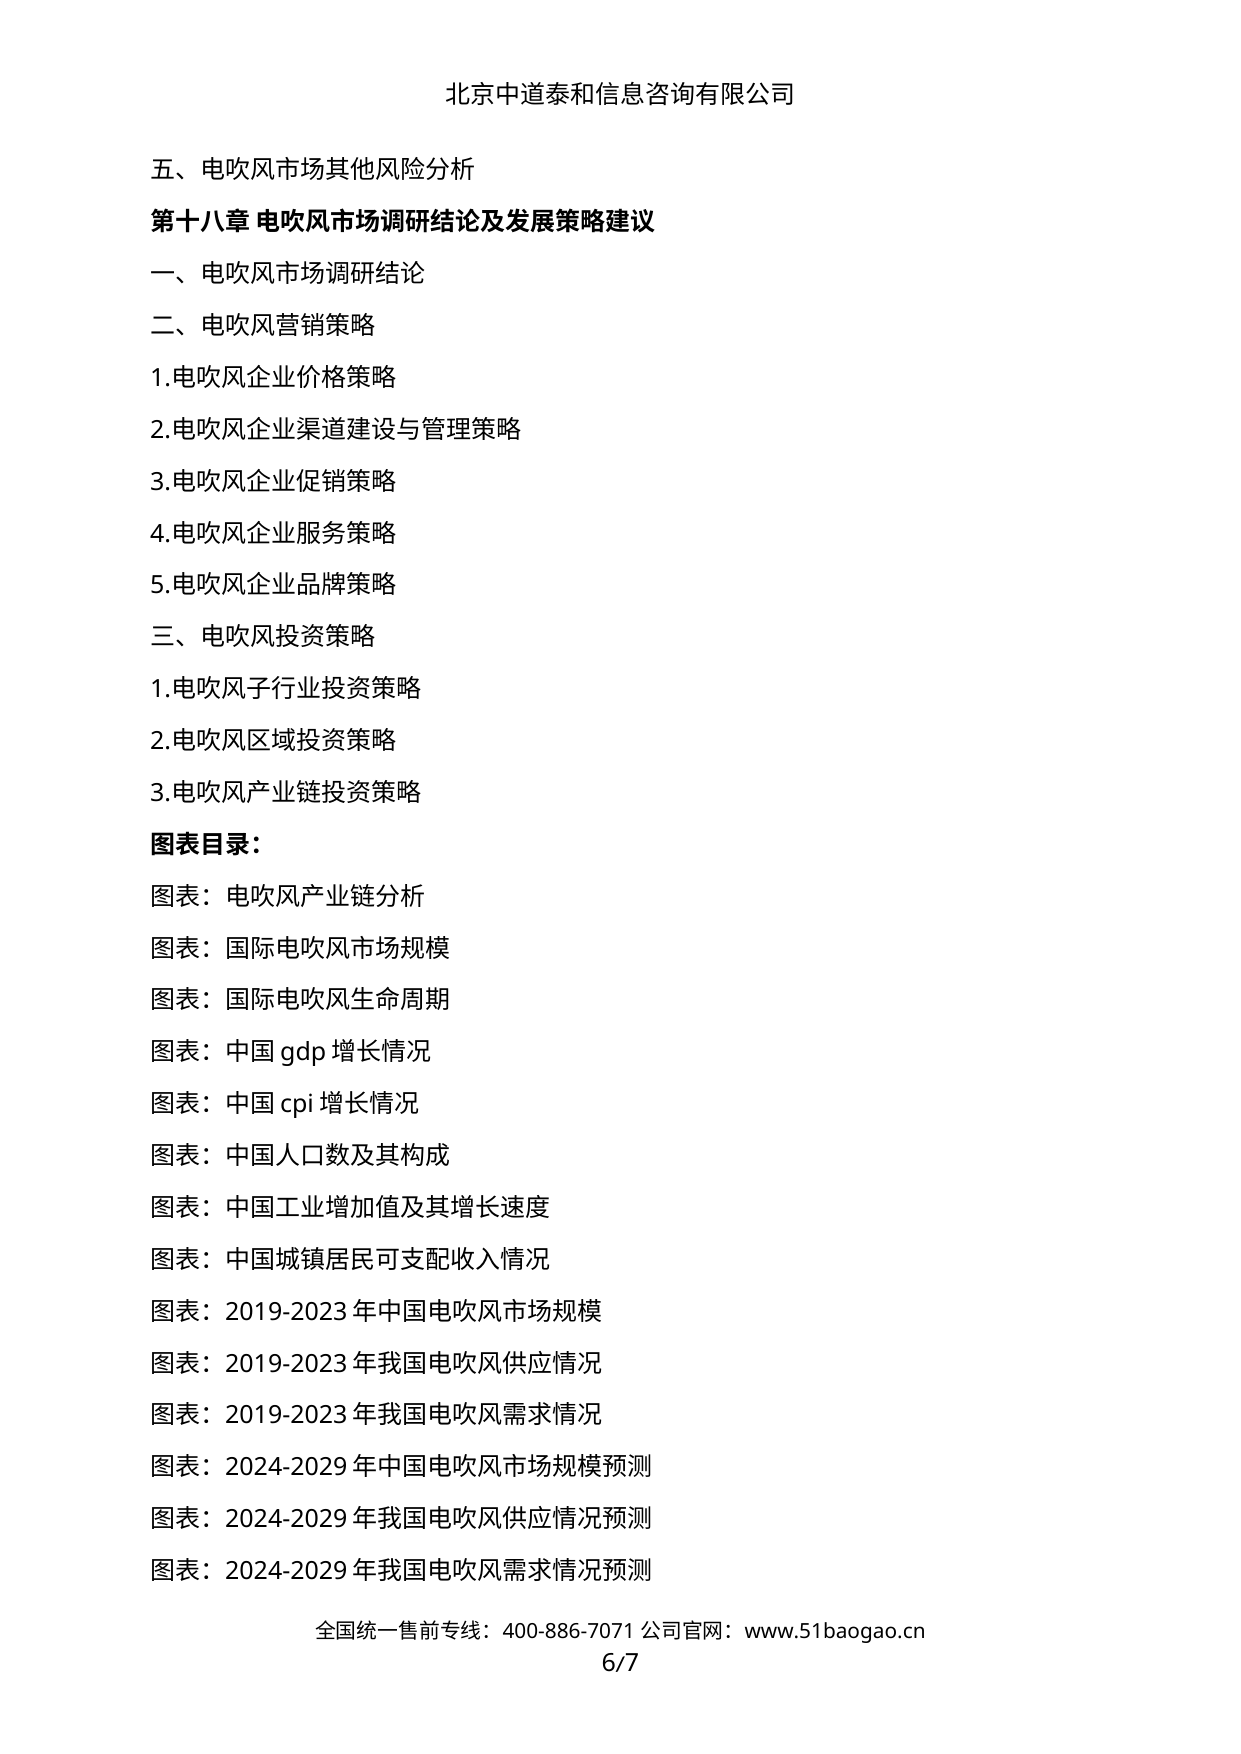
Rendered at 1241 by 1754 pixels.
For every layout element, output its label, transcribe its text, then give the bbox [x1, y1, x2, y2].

text 图表：国际电吹风生命周期 [150, 980, 1090, 1016]
text 三、电吹风投资策略 [150, 617, 1090, 653]
text 图表：中国城镇居民可支配收入情况 [150, 1239, 1090, 1276]
text 图表：2019-2023年我国电吹风供应情况 [150, 1343, 1090, 1379]
text 图表：中国gdp增长情况 [150, 1032, 1090, 1068]
text 图表：2024-2029年我国电吹风需求情况预测 [150, 1551, 1090, 1587]
text 图表：中国工业增加值及其增长速度 [150, 1187, 1090, 1224]
text 图表：国际电吹风市场规模 [150, 928, 1090, 964]
text 图表：2019-2023年中国电吹风市场规模 [150, 1291, 1090, 1327]
text 图表：中国人口数及其构成 [150, 1136, 1090, 1172]
text 1.电吹风子行业投资策略 [150, 669, 1090, 705]
text 1.电吹风企业价格策略 [150, 357, 1090, 394]
text 2.电吹风区域投资策略 [150, 721, 1090, 757]
text 图表：2024-2029年中国电吹风市场规模预测 [150, 1447, 1090, 1483]
text 图表：2019-2023年我国电吹风需求情况 [150, 1395, 1090, 1431]
text 3.电吹风企业促销策略 [150, 461, 1090, 497]
text 图表目录： [150, 824, 1090, 861]
text 5.电吹风企业品牌策略 [150, 565, 1090, 601]
text 五、电吹风市场其他风险分析 [150, 150, 1090, 186]
text 3.电吹风产业链投资策略 [150, 772, 1090, 809]
text 2.电吹风企业渠道建设与管理策略 [150, 409, 1090, 446]
text 第十八章 电吹风市场调研结论及发展策略建议 [150, 202, 1090, 238]
text 图表：电吹风产业链分析 [150, 876, 1090, 912]
text 一、电吹风市场调研结论 [150, 254, 1090, 290]
text 4.电吹风企业服务策略 [150, 513, 1090, 549]
text 图表：2024-2029年我国电吹风供应情况预测 [150, 1499, 1090, 1535]
text 二、电吹风营销策略 [150, 306, 1090, 342]
text 图表：中国cpi增长情况 [150, 1084, 1090, 1120]
